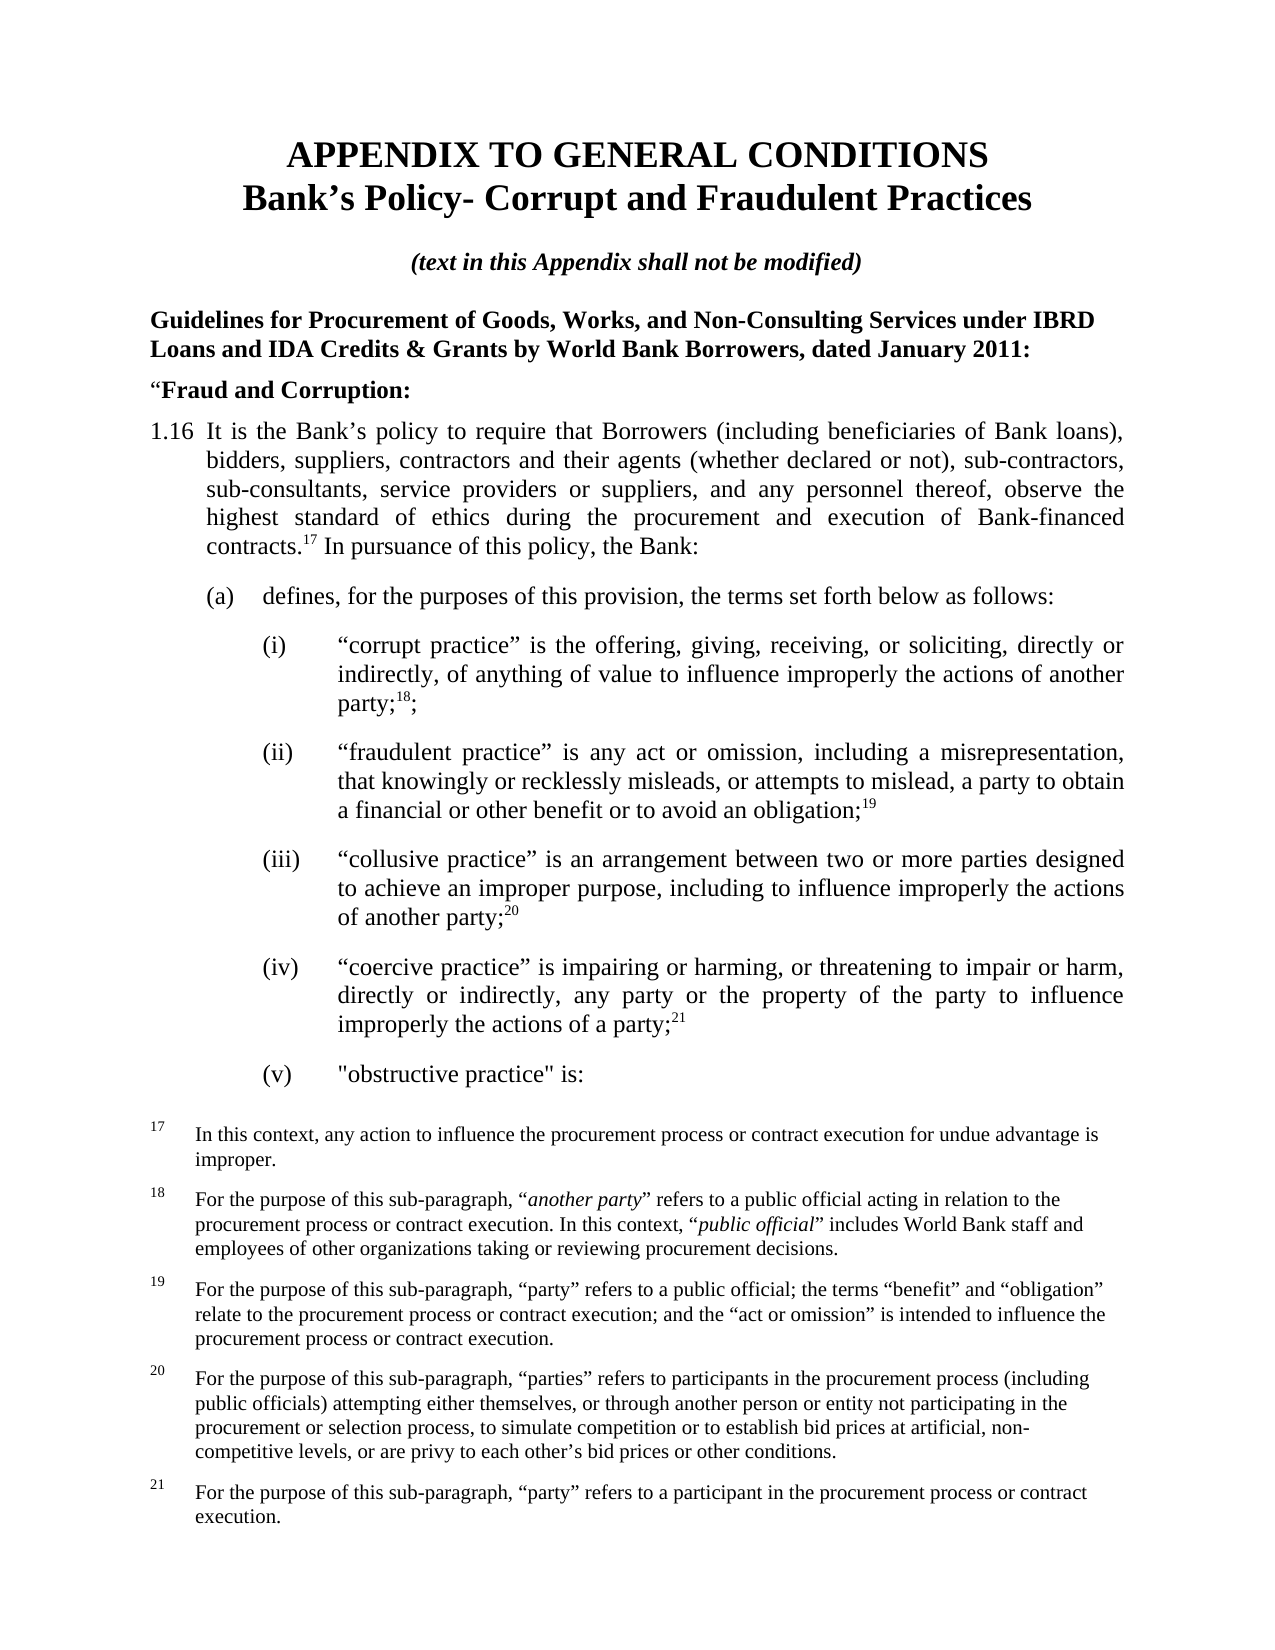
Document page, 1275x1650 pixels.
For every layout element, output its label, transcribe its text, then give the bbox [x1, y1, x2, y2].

text (v) "obstructive practice" is: [262, 1059, 1125, 1087]
text (iii) “collusive practice” is an arrangement between two or more parties designed to achieve an improper purpose, including to influence improperly the actions of another party; [262, 844, 1125, 931]
text 1.16 It is the Bank’s policy to require that Borrowers (including beneficiaries of Bank loans), bidders, suppliers, contractors and their agents (whether declared or not), sub-contractors, sub-consultants, service providers or suppliers, and any personnel thereof, observe the highest standard of ethics during the procurement and execution of Bank-financed contracts. In pursuance of this policy, the Bank: [150, 416, 1125, 560]
text APPENDIX TO GENERAL CONDITIONS [150, 132, 1125, 176]
text (iv) “coercive practice” is impairing or harming, or threatening to impair or harm, directly or indirectly, any party or the property of the party to influence improperly the actions of a party; [262, 952, 1125, 1038]
text (a) defines, for the purposes of this provision, the terms set forth below as follows: [206, 581, 1125, 609]
text Guidelines for Procurement of Goods, Works, and Non-Consulting Services under IBRD Loans and IDA Credits & Grants by World Bank Borrowers, dated January 2011: [150, 305, 1125, 362]
text (ii) “fraudulent practice” is any act or omission, including a misrepresentation, that knowingly or recklessly misleads, or attempts to mislead, a party to obtain a financial or other benefit or to avoid an obligation; [262, 737, 1125, 824]
text “Fraud and Corruption: [150, 375, 1125, 404]
text Bank’s Policy- Corrupt and Fraudulent Practices [150, 176, 1125, 219]
text (text in this Appendix shall not be modified) [150, 247, 1125, 276]
text (i) “corrupt practice” is the offering, giving, receiving, or soliciting, directly or indirectly, of anything of value to influence improperly the actions of another party;; [262, 630, 1125, 717]
